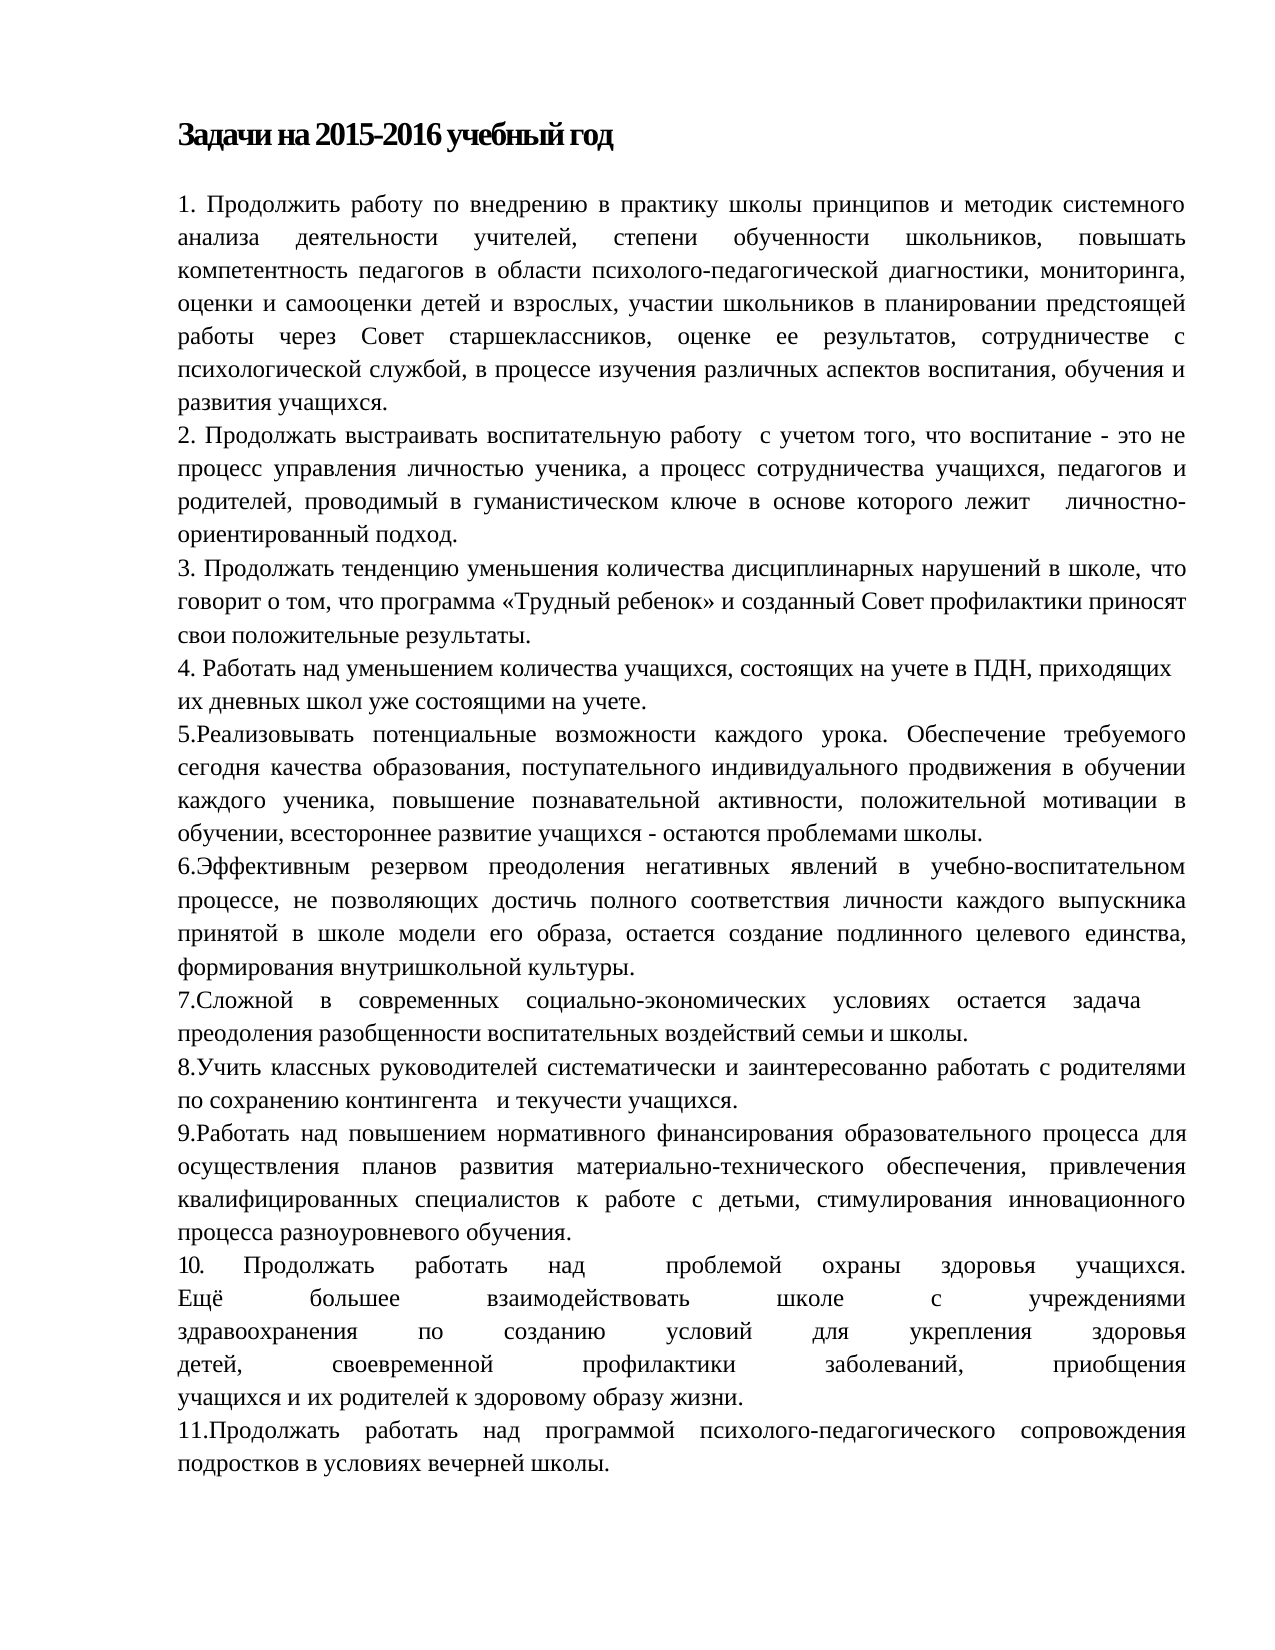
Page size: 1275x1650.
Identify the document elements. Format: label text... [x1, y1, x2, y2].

text 2. Продолжать выстраивать воспитательную работу с учетом того, что воспитание - это не процесс управления личностью ученика, а процесс сотрудничества учащихся, педагогов и родителей, проводимый в гуманистическом ключе в основе которого лежит личностно-ориентированный подход. [177, 417, 1186, 549]
text 5.Реализовывать потенциальные возможности каждого урока. Обеспечение требуемого сегодня качества образования, поступательного индивидуального продвижения в обучении каждого ученика, повышение познавательной активности, положительной мотивации в обучении, всестороннее развитие учащихся - остаются проблемами школы. [177, 716, 1186, 848]
text 11.Продолжать работать над программой психолого-педагогического сопровождения подростков в условиях вечерней школы. [177, 1412, 1186, 1478]
text 3. Продолжать тенденцию уменьшения количества дисциплинарных нарушений в школе, что говорит о том, что программа «Трудный ребенок» и созданный Совет профилактики приносят свои положительные результаты. [177, 549, 1186, 650]
text 4. Работать над уменьшением количества учащихся, состоящих на учете в ПДН, приходящих их дневных школ уже состоящими на учете. [177, 650, 1172, 716]
text 7.Сложной в современных социально-экономических условиях остается задача преодоления разобщенности воспитательных воздействий семьи и школы. [177, 982, 1141, 1048]
text 10. Продолжать работать над проблемой охраны здоровья учащихся. Ещё большее взаимодействовать школе с учреждениями здравоохранения по созданию условий для укрепления здоровья детей, своевременной профилактики заболеваний, приобщения учащихся и их родителей к здоровому образу жизни. [177, 1247, 1186, 1412]
text Задачи на 2015-2016 учебный год [177, 118, 1186, 152]
list 1. Продолжить работу по внедрению в практику школы принципов и методик системного анализа деятельности учителей, степени обученности школьников, повышать компетентность педагогов в области психолого-педагогической диагностики, мониторинга, оценки и самооценки детей и взрослых, участии школьников в планировании предстоящей работы через Совет старшеклассников, оценке ее результатов, сотрудничестве с психологической службой, в процессе изучения различных аспектов воспитания, обучения и развития учащихся. [177, 186, 1186, 417]
text 9.Работать над повышением нормативного финансирования образовательного процесса для осуществления планов развития материально-технического обеспечения, привлечения квалифицированных специалистов к работе с детьми, стимулирования инновационного процесса разноуровневого обучения. [177, 1115, 1186, 1247]
text 6.Эффективным резервом преодоления негативных явлений в учебно-воспитательном процессе, не позволяющих достичь полного соответствия личности каждого выпускника принятой в школе модели его образа, остается создание подлинного целевого единства, формирования внутришкольной культуры. [177, 848, 1186, 982]
text 8.Учить классных руководителей систематически и заинтересованно работать с родителями по сохранению контингента и текучести учащихся. [177, 1048, 1186, 1115]
